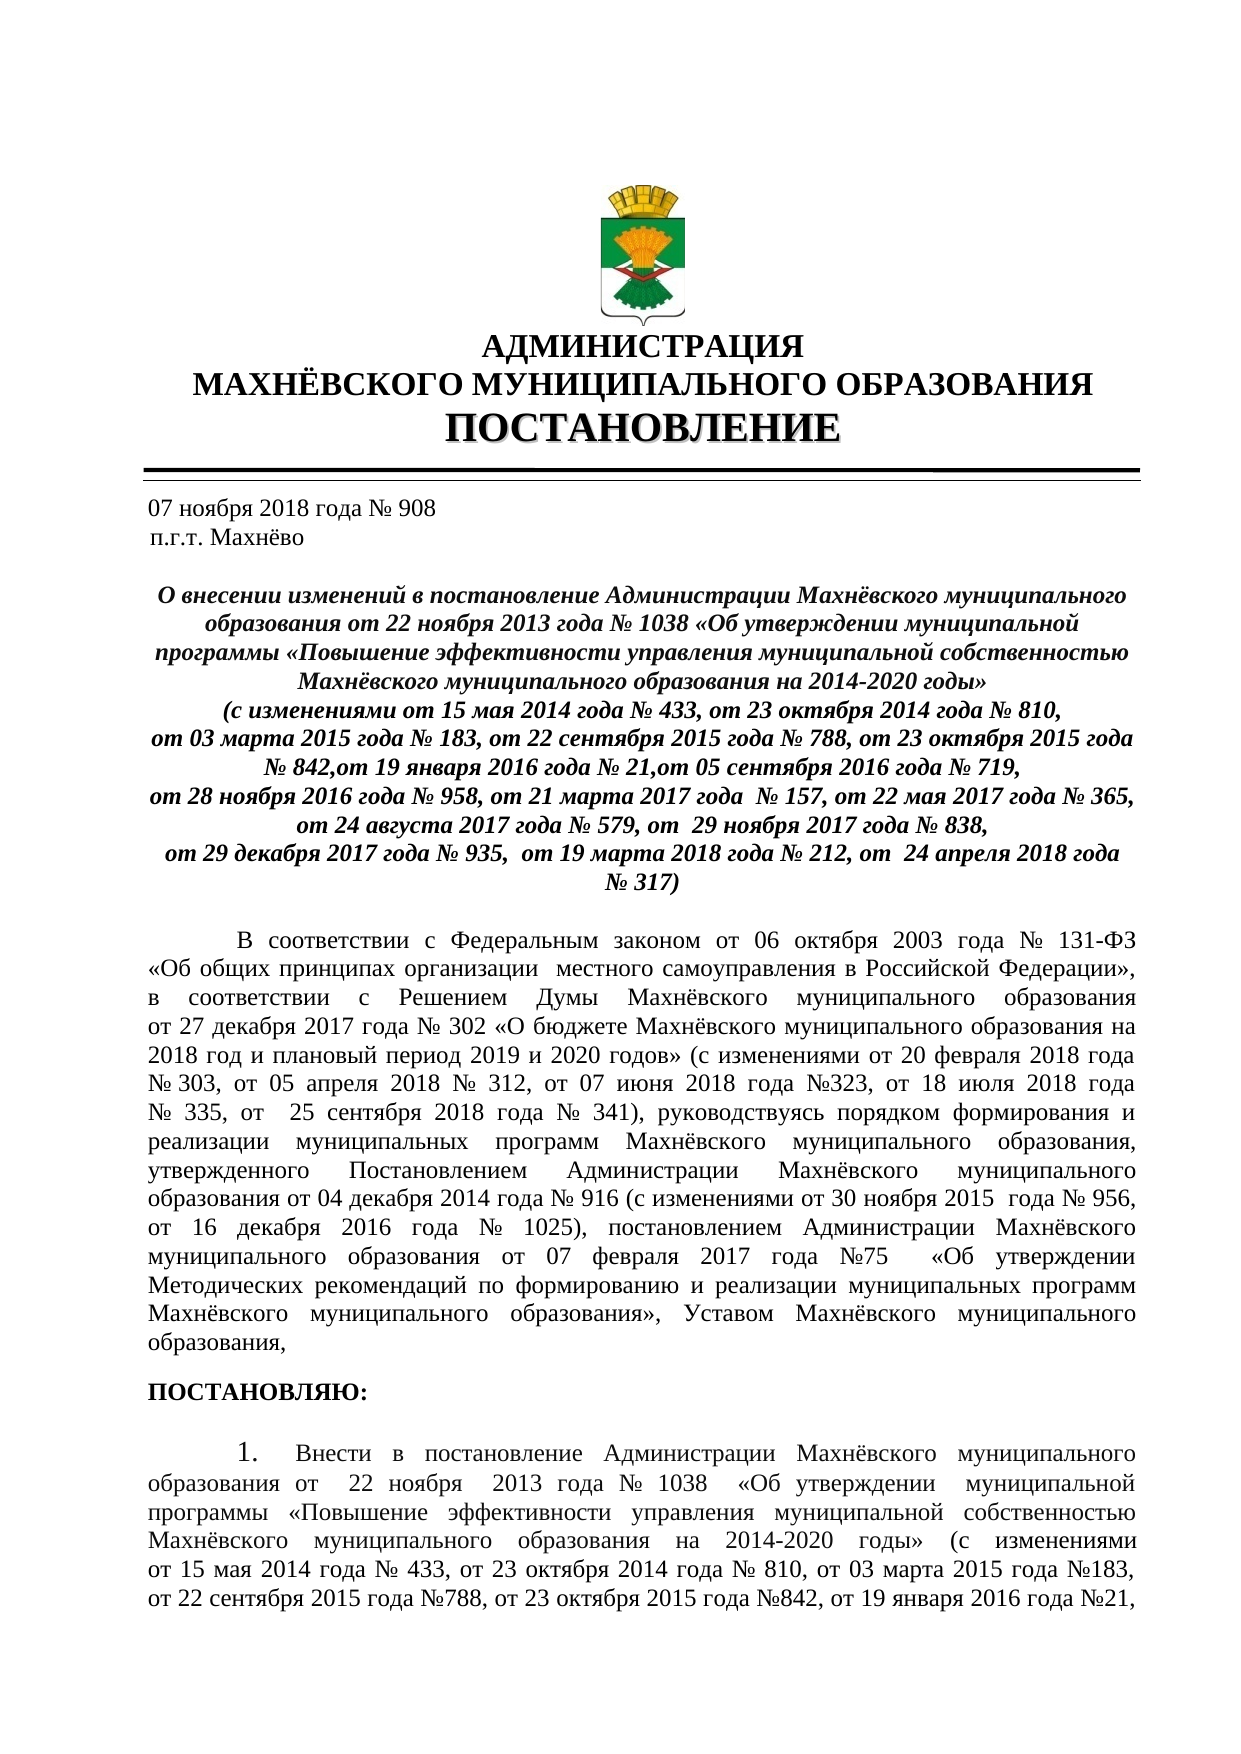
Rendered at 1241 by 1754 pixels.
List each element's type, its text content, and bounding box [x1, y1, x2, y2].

text от 24 августа 2017 года № 579, от 29 ноября 2017 года № 838, [148, 810, 1137, 838]
text п.г.т. Махнёво [150, 522, 1137, 551]
text (c изменениями от 15 мая 2014 года № 433, от 23 октября 2014 года № 810, [148, 695, 1137, 723]
text от 03 марта 2015 года № 183, от 22 сентября 2015 года № 788, от 23 октября 2015 года № 842,от 19 января 2016 года № 21,от 05 сентября 2016 года № 719, [148, 723, 1137, 781]
text № 317) [148, 867, 1137, 896]
picture [600, 185, 685, 326]
text В соответствии с Федеральным законом от 06 октября 2003 года № 131-ФЗ «Об общих принципах организации местного самоуправления в Российской Федерации», в соответствии с Решением Думы Махнёвского муниципального образования от 27 декабря 2017 года № 302 «О бюджете Махнёвского муниципального образования на 2018 год и плановый период 2019 и 2020 годов» (с изменениями от 20 февраля 2018 года № 303, от 05 апреля 2018 № 312, от 07 июня 2018 года №323, от 18 июля 2018 года № 335, от 25 сентября 2018 года № 341), руководствуясь порядком формирования и реализации муниципальных программ Махнёвского муниципального образования, утвержденного Постановлением Администрации Махнёвского муниципального образования от 04 декабря 2014 года № 916 (с изменениями от 30 ноября 2015 года № 956, от 16 декабря 2016 года № 1025), постановлением Администрации Махнёвского муниципального образования от 07 февраля 2017 года №75 «Об утверждении Методических рекомендаций по формированию и реализации муниципальных программ Махнёвского муниципального образования», Уставом Махнёвского муниципального образования, [148, 925, 1137, 1356]
text ПОСТАНОВЛЕНИЕ [148, 402, 1138, 450]
text от 28 ноября 2016 года № 958, от 21 марта 2017 года № 157, от 22 мая 2017 года № 365, [148, 781, 1137, 810]
text от 29 декабря 2017 года № 935, от 19 марта 2018 года № 212, от 24 апреля 2018 года [148, 838, 1137, 867]
text О внесении изменений в постановление Администрации Махнёвского муниципального образования от 22 ноября 2013 года № 1038 «Об утверждении муниципальной программы «Повышение эффективности управления муниципальной собственностью Махнёвского муниципального образования на 2014-2020 годы» [148, 580, 1137, 695]
text 07 ноября 2018 года № 908 [148, 493, 1137, 522]
text ПОСТАНОВЛЯЮ: [148, 1377, 1137, 1406]
text АДМИНИСТРАЦИЯ [148, 326, 1138, 364]
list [148, 1434, 1137, 1612]
text МАХНЁВСКОГО МУНИЦИПАЛЬНОГО ОБРАЗОВАНИЯ [148, 364, 1138, 402]
